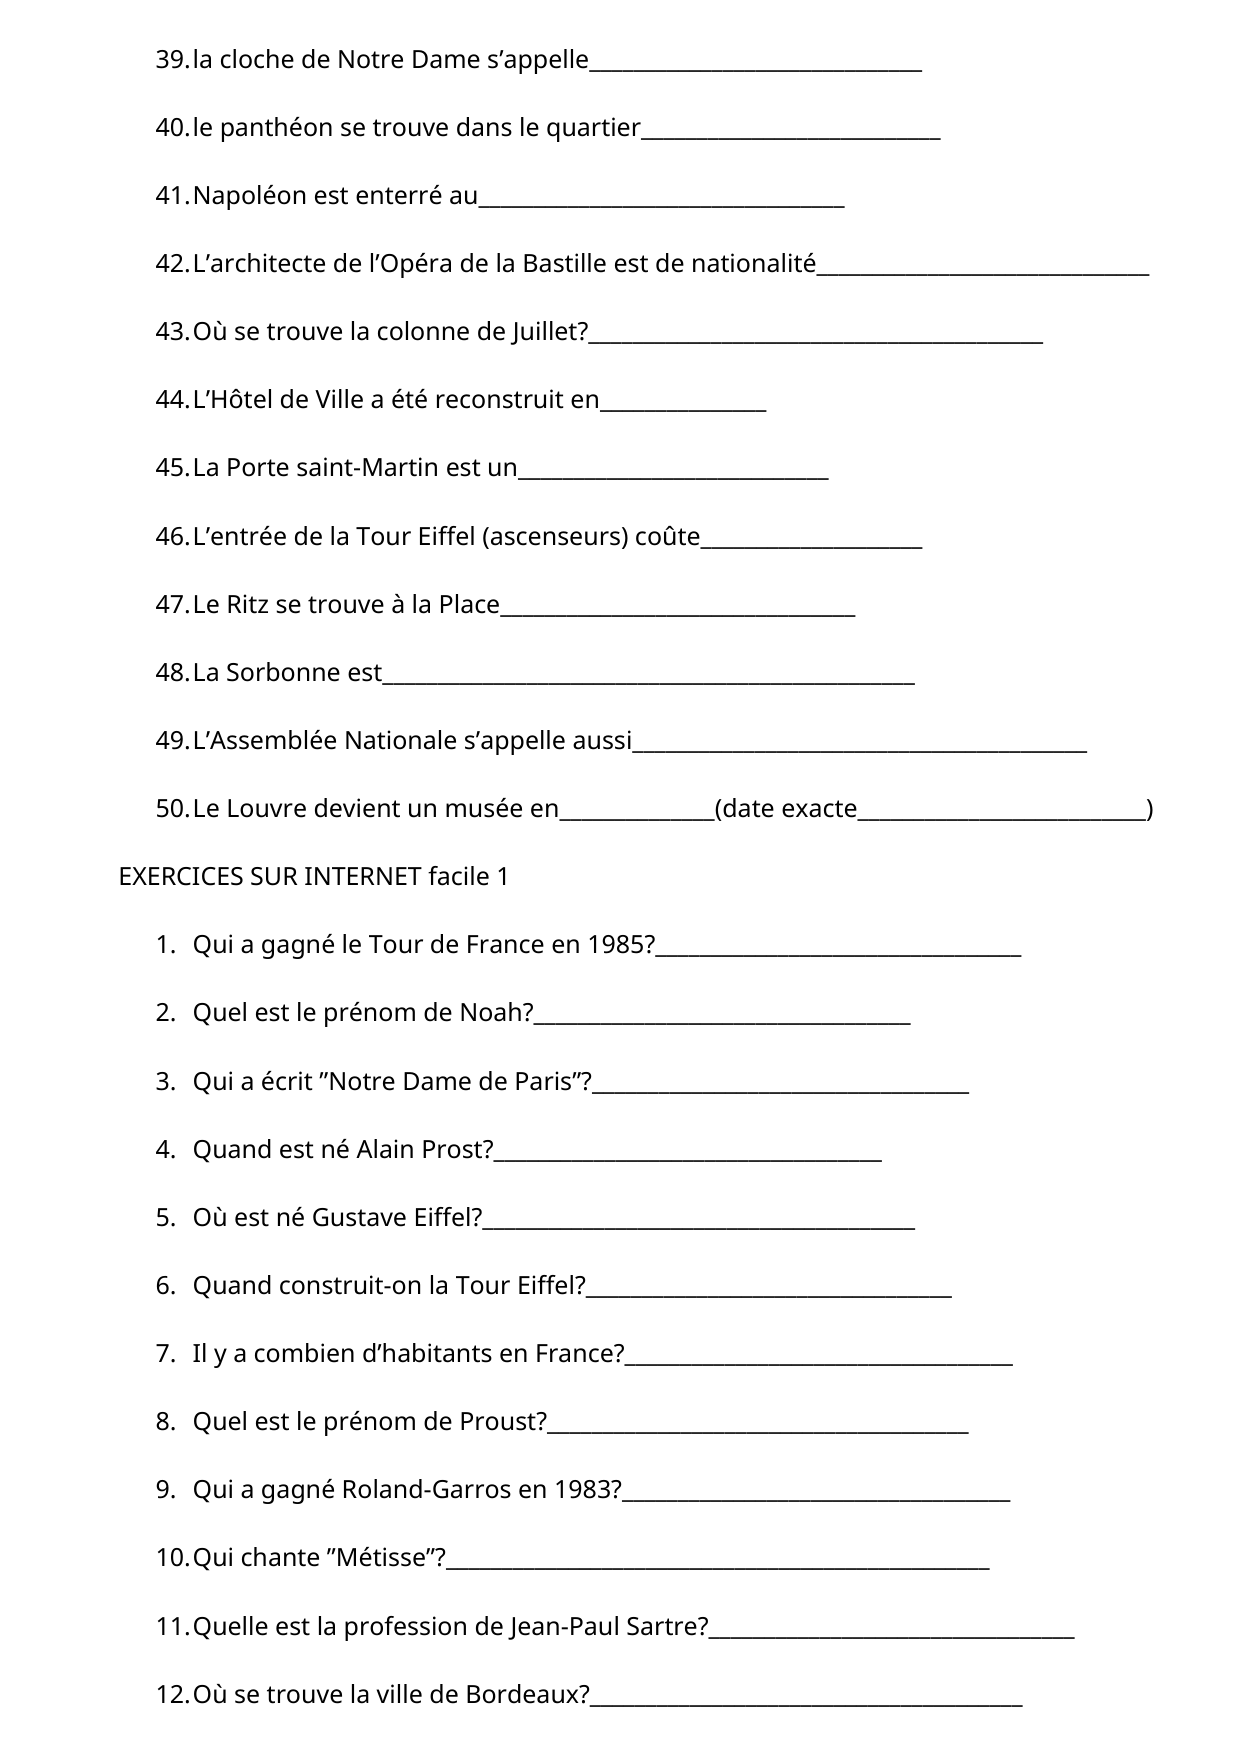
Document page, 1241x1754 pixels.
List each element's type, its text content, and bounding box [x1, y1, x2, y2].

list L’Assemblée Nationale s’appelle aussi_________________________________________ [155, 723, 1199, 757]
list La Sorbonne est________________________________________________ [155, 654, 1199, 688]
list le panthéon se trouve dans le quartier___________________________ [155, 109, 1199, 143]
list Quelle est la profession de Jean-Paul Sartre?_________________________________ [155, 1608, 1199, 1642]
list Qui a écrit ”Notre Dame de Paris”?__________________________________ [155, 1063, 1199, 1097]
list Il y a combien d’habitants en France?___________________________________ [155, 1336, 1199, 1370]
list La Porte saint-Martin est un____________________________ [155, 450, 1199, 484]
list Quand construit-on la Tour Eiffel?_________________________________ [155, 1268, 1199, 1302]
list Où est né Gustave Eiffel?_______________________________________ [155, 1199, 1199, 1233]
list Quel est le prénom de Noah?__________________________________ [155, 995, 1199, 1029]
list L’architecte de l’Opéra de la Bastille est de nationalité______________________________ [155, 246, 1199, 280]
list Où se trouve la ville de Bordeaux?_______________________________________ [155, 1676, 1199, 1710]
list Qui a gagné Roland-Garros en 1983?___________________________________ [155, 1472, 1199, 1506]
list Où se trouve la colonne de Juillet?_________________________________________ [155, 314, 1199, 348]
list la cloche de Notre Dame s’appelle______________________________ [155, 41, 1199, 75]
list L’entrée de la Tour Eiffel (ascenseurs) coûte____________________ [155, 518, 1199, 552]
list Qui chante ”Métisse”?_________________________________________________ [155, 1540, 1199, 1574]
list Qui a gagné le Tour de France en 1985?_________________________________ [155, 927, 1199, 961]
list Napoléon est enterré au_________________________________ [155, 178, 1199, 212]
list Le Ritz se trouve à la Place________________________________ [155, 586, 1199, 620]
list L’Hôtel de Ville a été reconstruit en_______________ [155, 382, 1199, 416]
list Quel est le prénom de Proust?______________________________________ [155, 1404, 1199, 1438]
text EXERCICES SUR INTERNET facile 1 [118, 859, 1199, 893]
list Le Louvre devient un musée en______________(date exacte__________________________) [155, 791, 1199, 825]
list Quand est né Alain Prost?___________________________________ [155, 1131, 1199, 1165]
